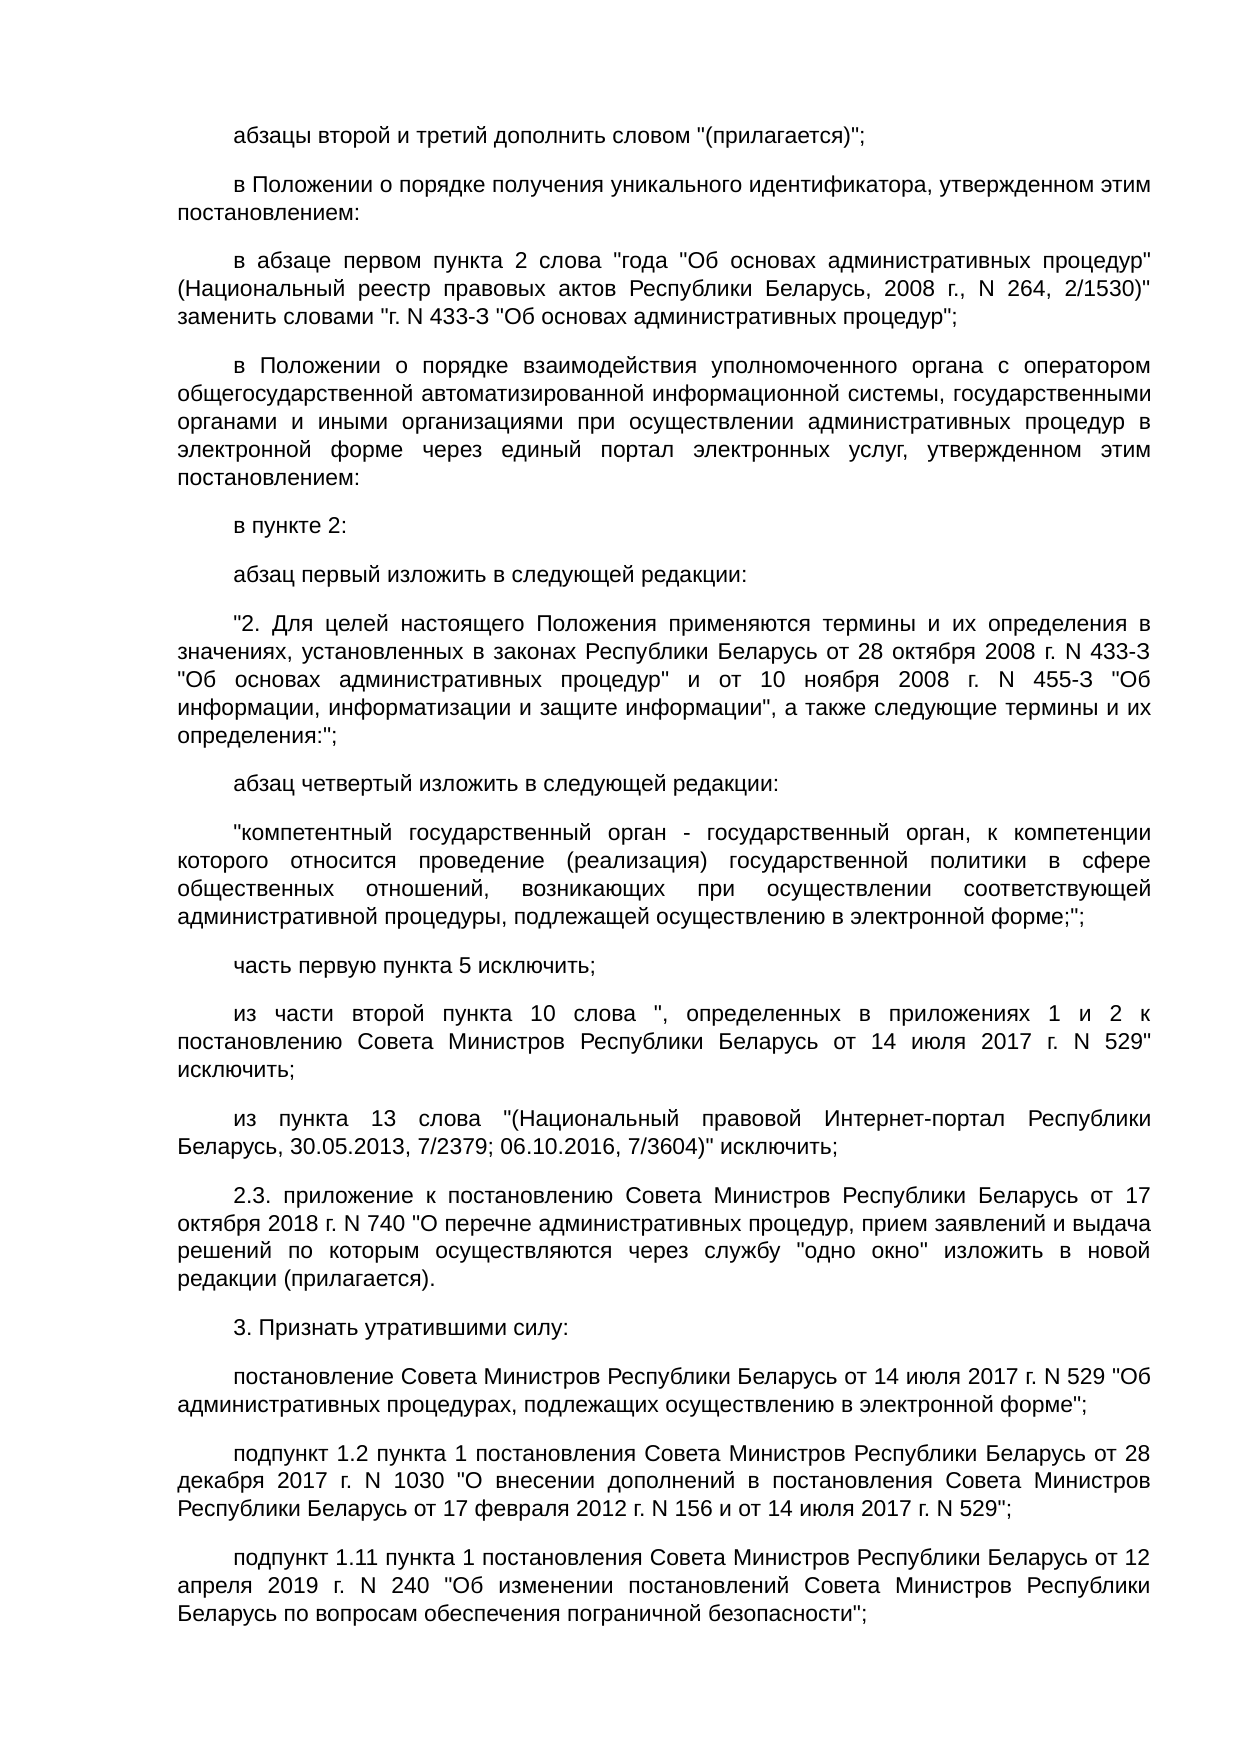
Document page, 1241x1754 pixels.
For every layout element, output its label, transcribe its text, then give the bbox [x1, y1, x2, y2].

text часть первую пункта 5 исключить; [177, 952, 1152, 978]
text подпункт 1.2 пункта 1 постановления Совета Министров Республики Беларусь от 28 декабря 2017 г. N 1030 "О внесении дополнений в постановления Совета Министров Республики Беларусь от 17 февраля 2012 г. N 156 и от 14 июля 2017 г. N 529"; [177, 1439, 1152, 1522]
text абзац четвертый изложить в следующей редакции: [177, 770, 1152, 797]
text в Положении о порядке получения уникального идентификатора, утвержденном этим постановлением: [177, 171, 1152, 225]
text подпункт 1.11 пункта 1 постановления Совета Министров Республики Беларусь от 12 апреля 2019 г. N 240 "Об изменении постановлений Совета Министров Республики Беларусь по вопросам обеспечения пограничной безопасности"; [177, 1544, 1152, 1626]
text "компетентный государственный орган - государственный орган, к компетенции которого относится проведение (реализация) государственной политики в сфере общественных отношений, возникающих при осуществлении соответствующей административной процедуры, подлежащей осуществлению в электронной форме;"; [177, 819, 1152, 929]
text постановление Совета Министров Республики Беларусь от 14 июля 2017 г. N 529 "Об административных процедурах, подлежащих осуществлению в электронной форме"; [177, 1363, 1152, 1417]
text абзацы второй и третий дополнить словом "(прилагается)"; [177, 122, 1152, 148]
text из пункта 13 слова "(Национальный правовой Интернет-портал Республики Беларусь, 30.05.2013, 7/2379; 06.10.2016, 7/3604)" исключить; [177, 1105, 1152, 1159]
text 2.3. приложение к постановлению Совета Министров Республики Беларусь от 17 октября 2018 г. N 740 "О перечне административных процедур, прием заявлений и выдача решений по которым осуществляются через службу "одно окно" изложить в новой редакции (прилагается). [177, 1182, 1152, 1292]
text абзац первый изложить в следующей редакции: [177, 561, 1152, 588]
text в абзаце первом пункта 2 слова "года "Об основах административных процедур" (Национальный реестр правовых актов Республики Беларусь, 2008 г., N 264, 2/1530)" заменить словами "г. N 433-З "Об основах административных процедур"; [177, 247, 1152, 330]
text "2. Для целей настоящего Положения применяются термины и их определения в значениях, установленных в законах Республики Беларусь от 28 октября 2008 г. N 433-З "Об основах административных процедур" и от 10 ноября 2008 г. N 455-З "Об информации, информатизации и защите информации", а также следующие термины и их определения:"; [177, 610, 1152, 748]
text в пункте 2: [177, 512, 1152, 539]
text в Положении о порядке взаимодействия уполномоченного органа с оператором общегосударственной автоматизированной информационной системы, государственными органами и иными организациями при осуществлении административных процедур в электронной форме через единый портал электронных услуг, утвержденном этим постановлением: [177, 352, 1152, 490]
text из части второй пункта 10 слова ", определенных в приложениях 1 и 2 к постановлению Совета Министров Республики Беларусь от 14 июля 2017 г. N 529" исключить; [177, 1000, 1152, 1083]
text 3. Признать утратившими силу: [177, 1314, 1152, 1341]
